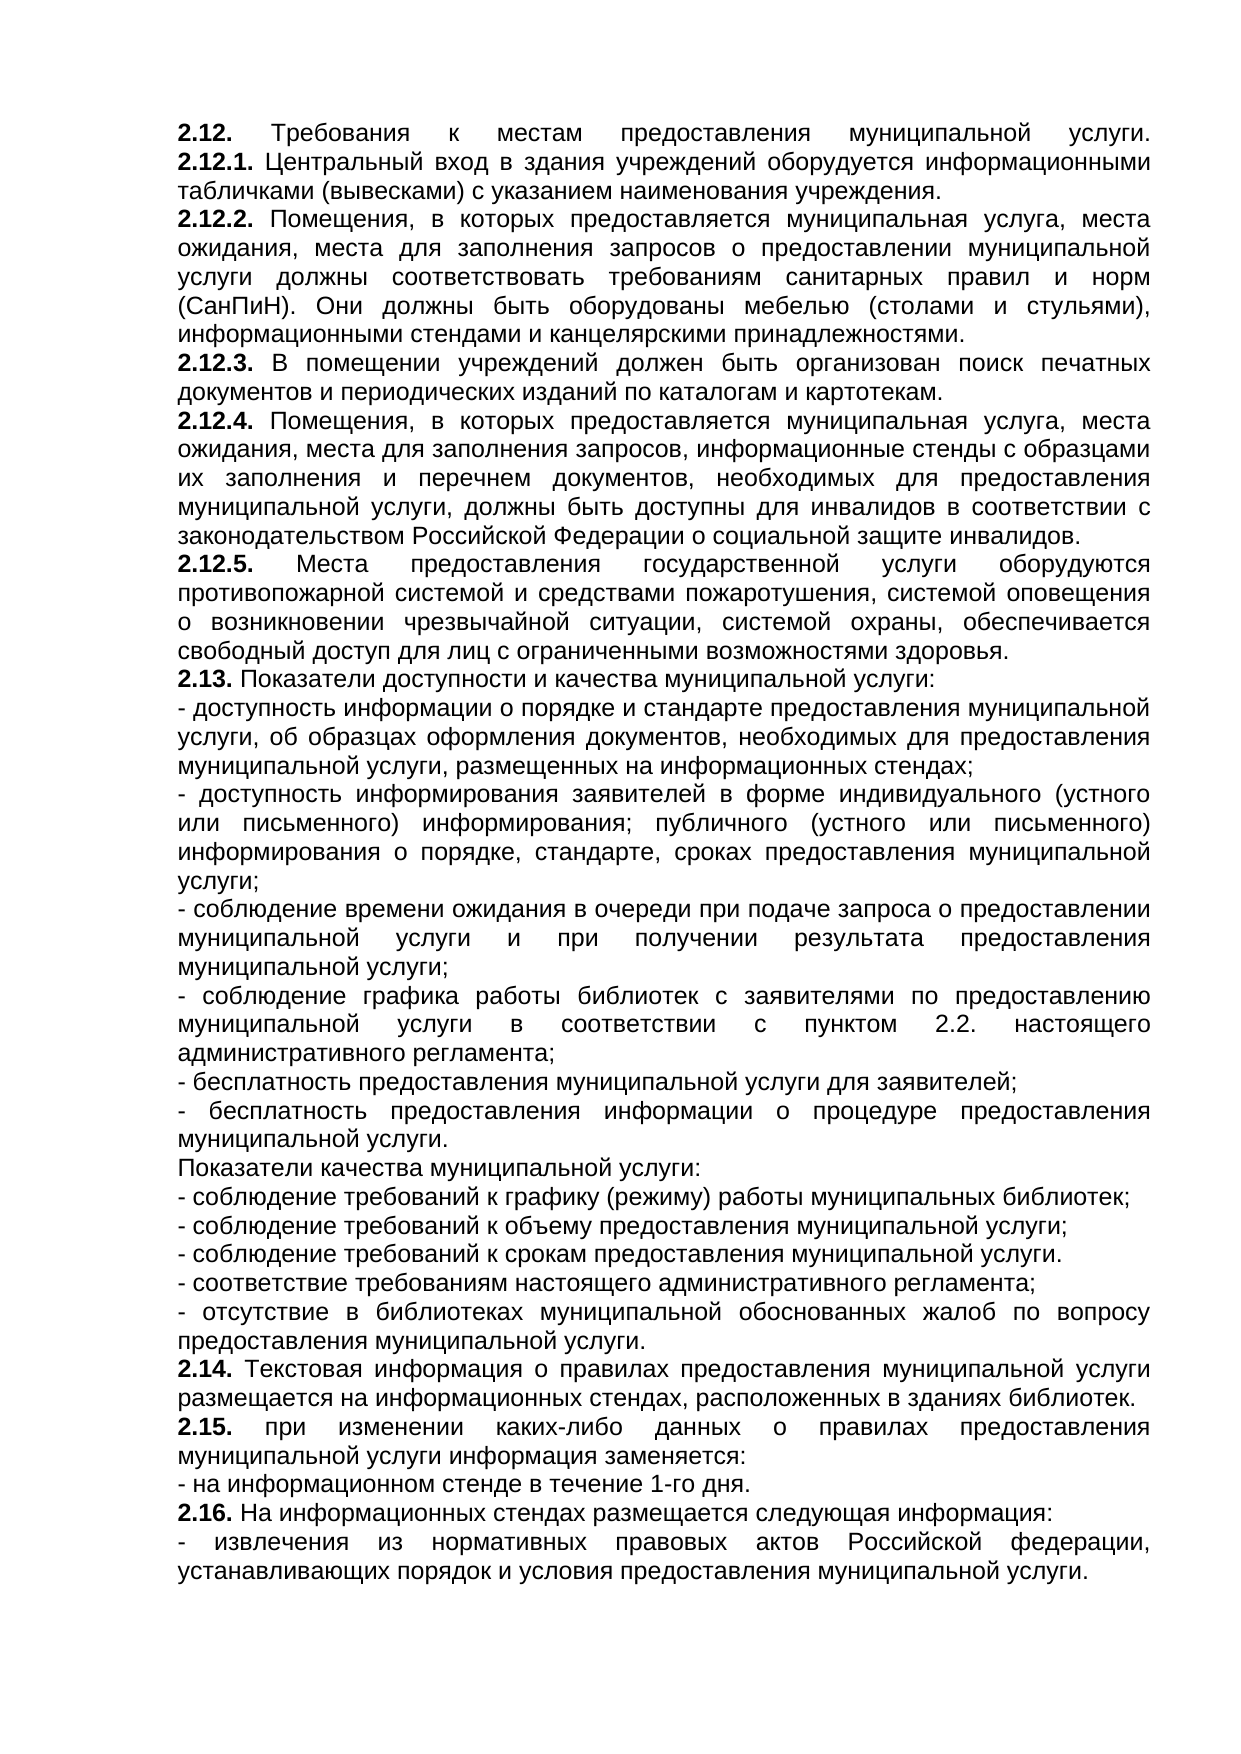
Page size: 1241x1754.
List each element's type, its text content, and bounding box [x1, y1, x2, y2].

text 2.12.5. Места предоставления государственной услуги оборудуются противопожарной системой и средствами пожаротушения, системой оповещения о возникновении чрезвычайной ситуации, системой охраны, обеспечивается свободный доступ для лиц с ограниченными возможностями здоровья. [177, 549, 1152, 664]
text - соблюдение требований к срокам предоставления муниципальной услуги. [177, 1239, 1152, 1268]
text - отсутствие в библиотеках муниципальной обоснованных жалоб по вопросу предоставления муниципальной услуги. [177, 1297, 1152, 1354]
text - бесплатность предоставления муниципальной услуги для заявителей; [177, 1067, 1152, 1096]
text 2.12.2. Помещения, в которых предоставляется муниципальная услуга, места ожидания, места для заполнения запросов о предоставлении муниципальной услуги должны соответствовать требованиям санитарных правил и норм (СанПиН). Они должны быть оборудованы мебелью (столами и стульями), информационными стендами и канцелярскими принадлежностями. [177, 204, 1152, 348]
text 2.13. Показатели доступности и качества муниципальной услуги: [177, 664, 1152, 693]
text - соблюдение требований к графику (режиму) работы муниципальных библиотек; [177, 1182, 1152, 1211]
text - извлечения из нормативных правовых актов Российской федерации, устанавливающих порядок и условия предоставления муниципальной услуги. [177, 1527, 1152, 1584]
text - соблюдение времени ожидания в очереди при подаче запроса о предоставлении муниципальной услуги и при получении результата предоставления муниципальной услуги; [177, 894, 1152, 981]
text - на информационном стенде в течение 1-го дня. [177, 1469, 1152, 1498]
text - соблюдение графика работы библиотек с заявителями по предоставлению муниципальной услуги в соответствии с пунктом 2.2. настоящего административного регламента; [177, 981, 1152, 1067]
text 2.12.4. Помещения, в которых предоставляется муниципальная услуга, места ожидания, места для заполнения запросов, информационные стенды с образцами их заполнения и перечнем документов, необходимых для предоставления муниципальной услуги, должны быть доступны для инвалидов в соответствии с законодательством Российской Федерации о социальной защите инвалидов. [177, 406, 1152, 549]
text Показатели качества муниципальной услуги: [177, 1153, 1152, 1182]
text - соответствие требованиям настоящего административного регламента; [177, 1268, 1152, 1297]
text 2.16. На информационных стендах размещается следующая информация: [177, 1498, 1152, 1527]
text 2.14. Текстовая информация о правилах предоставления муниципальной услуги размещается на информационных стендах, расположенных в зданиях библиотек. [177, 1354, 1152, 1412]
text - доступность информации о порядке и стандарте предоставления муниципальной услуги, об образцах оформления документов, необходимых для предоставления муниципальной услуги, размещенных на информационных стендах; [177, 693, 1152, 779]
text 2.15. при изменении каких-либо данных о правилах предоставления муниципальной услуги информация заменяется: [177, 1412, 1152, 1469]
text - доступность информирования заявителей в форме индивидуального (устного или письменного) информирования; публичного (устного или письменного) информирования о порядке, стандарте, сроках предоставления муниципальной услуги; [177, 779, 1152, 894]
text - соблюдение требований к объему предоставления муниципальной услуги; [177, 1211, 1152, 1239]
text - бесплатность предоставления информации о процедуре предоставления муниципальной услуги. [177, 1096, 1152, 1153]
text 2.12.3. В помещении учреждений должен быть организован поиск печатных документов и периодических изданий по каталогам и картотекам. [177, 348, 1152, 406]
text 2.12. Требования к местам предоставления муниципальной услуги. 2.12.1. Центральный вход в здания учреждений оборудуется информационными табличками (вывесками) с указанием наименования учреждения. [177, 118, 1152, 204]
